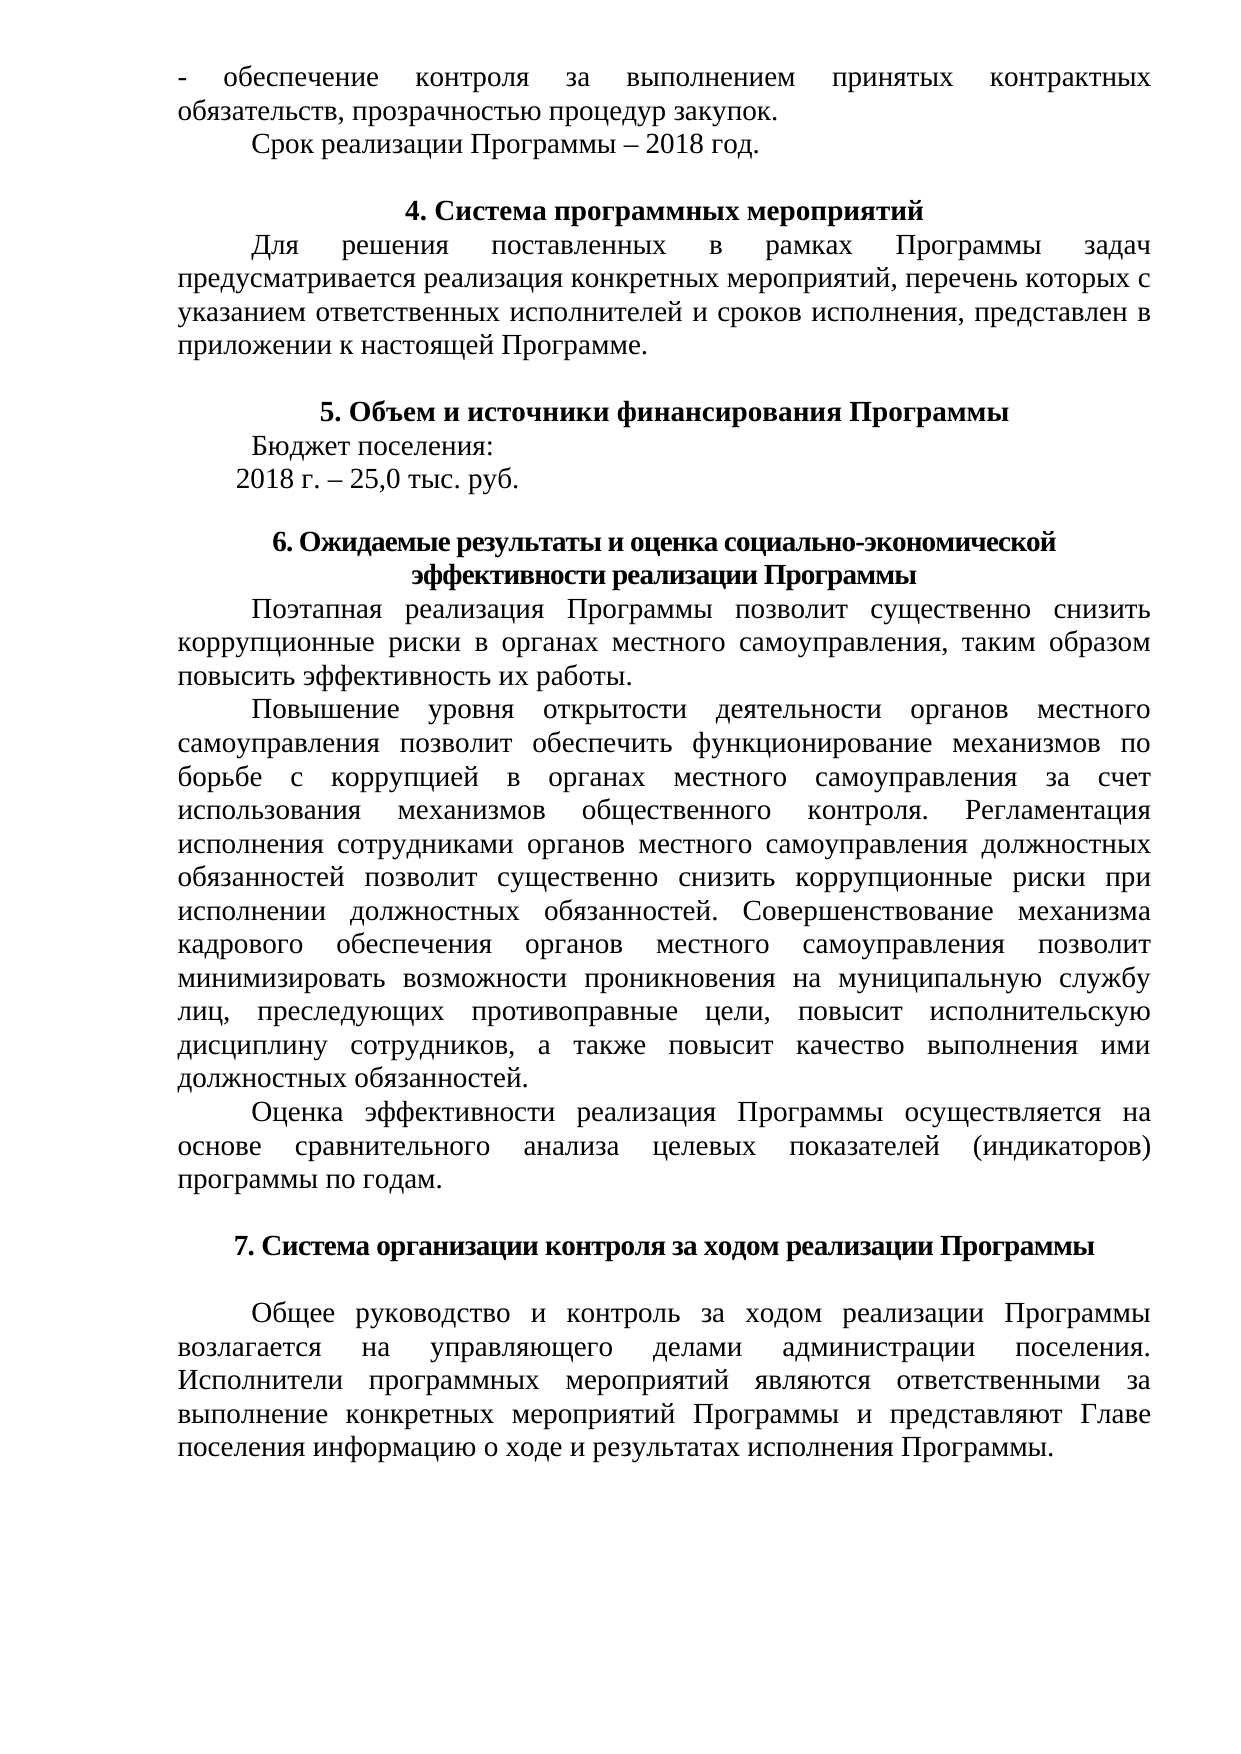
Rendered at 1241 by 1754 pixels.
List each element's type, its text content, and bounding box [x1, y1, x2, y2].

text 2018 г. – 25,0 тыс. руб. [177, 462, 1152, 495]
text Срок реализации Программы – 2018 год. [177, 126, 1152, 160]
text 7. Система организации контроля за ходом реализации Программы [177, 1228, 1152, 1262]
text Общее руководство и контроль за ходом реализации Программы возлагается на управляющего делами администрации поселения. Исполнители программных мероприятий являются ответственными за выполнение конкретных мероприятий Программы и представляют Главе поселения информацию о ходе и результатах исполнения Программы. [177, 1295, 1152, 1463]
text Бюджет поселения: [177, 428, 1152, 462]
text 4. Система программных мероприятий [177, 193, 1152, 227]
text Оценка эффективности реализация Программы осуществляется на основе сравнительного анализа целевых показателей (индикаторов) программы по годам. [177, 1094, 1152, 1195]
text - обеспечение контроля за выполнением принятых контрактных обязательств, прозрачностью процедур закупок. [177, 59, 1152, 126]
text Для решения поставленных в рамках Программы задач предусматривается реализация конкретных мероприятий, перечень которых с указанием ответственных исполнителей и сроков исполнения, представлен в приложении к настоящей Программе. [177, 227, 1152, 361]
text 5. Объем и источники финансирования Программы [177, 394, 1152, 428]
text Поэтапная реализация Программы позволит существенно снизить коррупционные риски в органах местного самоуправления, таким образом повысить эффективность их работы. [177, 591, 1152, 692]
text 6. Ожидаемые результаты и оценка социально-экономической эффективности реализации Программы [177, 524, 1152, 591]
text Повышение уровня открытости деятельности органов местного самоуправления позволит обеспечить функционирование механизмов по борьбе с коррупцией в органах местного самоуправления за счет использования механизмов общественного контроля. Регламентация исполнения сотрудниками органов местного самоуправления должностных обязанностей позволит существенно снизить коррупционные риски при исполнении должностных обязанностей. Совершенствование механизма кадрового обеспечения органов местного самоуправления позволит минимизировать возможности проникновения на муниципальную службу лиц, преследующих противоправные цели, повысит исполнительскую дисциплину сотрудников, а также повысит качество выполнения ими должностных обязанностей. [177, 692, 1152, 1094]
